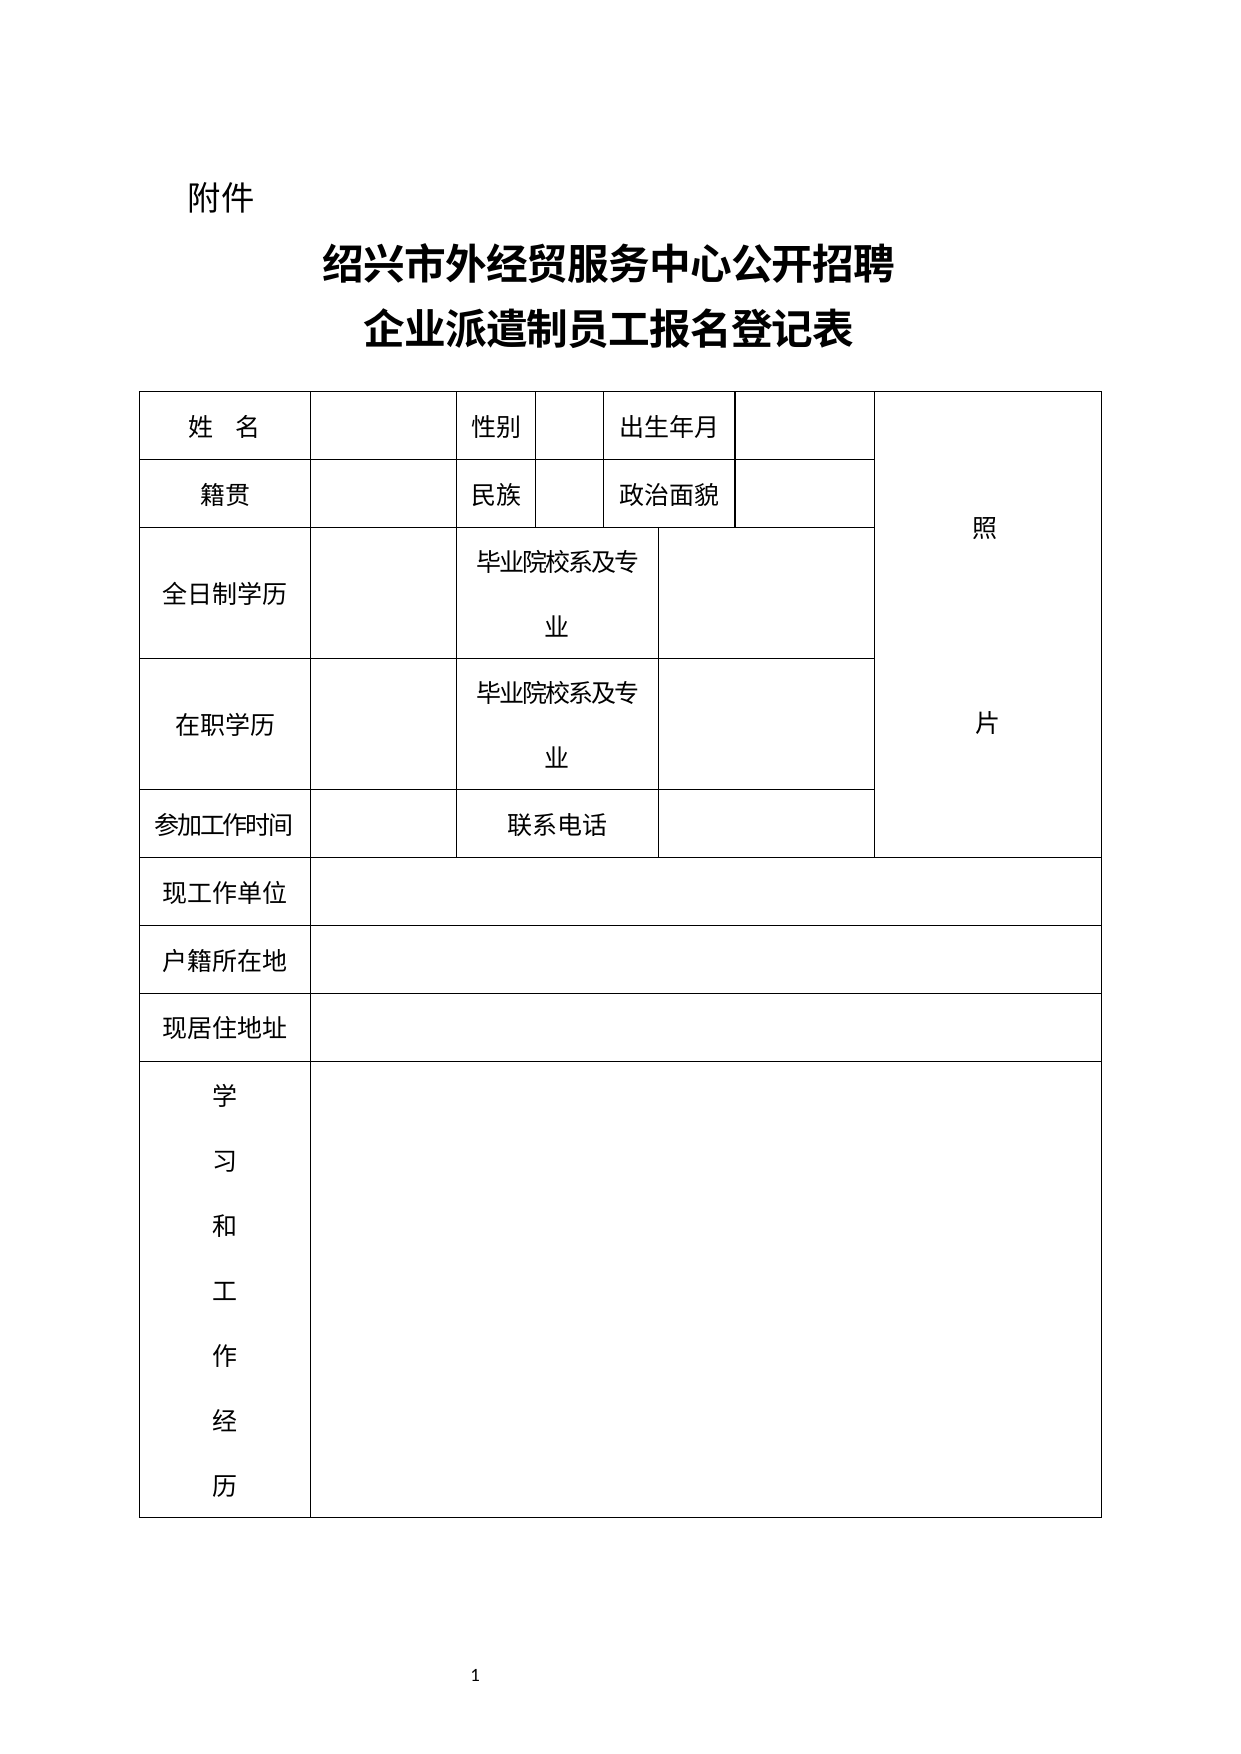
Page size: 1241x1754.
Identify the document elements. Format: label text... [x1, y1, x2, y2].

table_header 性别 [457, 392, 535, 459]
table_cell [311, 659, 456, 789]
table_cell 学 习 和 工 作 经 历 [140, 1062, 310, 1517]
table_cell [311, 1062, 1101, 1517]
text 附件 [187, 163, 1053, 228]
table_cell [311, 858, 1101, 925]
table_cell 民族 [457, 460, 535, 527]
table_cell [536, 460, 603, 527]
table_cell [736, 460, 874, 527]
table_cell [311, 926, 1101, 993]
table_cell [311, 994, 1101, 1061]
table_cell 政治面貌 [604, 460, 734, 527]
table_cell [659, 659, 874, 789]
table_cell 全日制学历 [140, 528, 310, 658]
table_header [536, 392, 603, 459]
table_cell 联系电话 [457, 790, 658, 857]
table_header 姓 名 [140, 392, 310, 459]
table_cell [311, 460, 456, 527]
table_cell 现居住地址 [140, 994, 310, 1061]
table_header [311, 392, 456, 459]
text 绍兴市外经贸服务中心公开招聘 [166, 228, 1053, 293]
table_cell 现工作单位 [140, 858, 310, 925]
table_cell [659, 528, 874, 658]
table_cell 户籍所在地 [140, 926, 310, 993]
table_cell 毕业院校系及专业 [457, 528, 658, 658]
table_cell 参加工作时间 [140, 790, 310, 857]
text 企业派遣制员工报名登记表 [166, 293, 1053, 358]
table_cell 籍贯 [140, 460, 310, 527]
table_cell [659, 790, 874, 857]
table_cell [311, 528, 456, 658]
table_cell 毕业院校系及专业 [457, 659, 658, 789]
table_cell 在职学历 [140, 659, 310, 789]
table_cell [311, 790, 456, 857]
table_header [736, 392, 874, 459]
table_header 出生年月 [604, 392, 734, 459]
table_header 照 片 [875, 392, 1101, 857]
